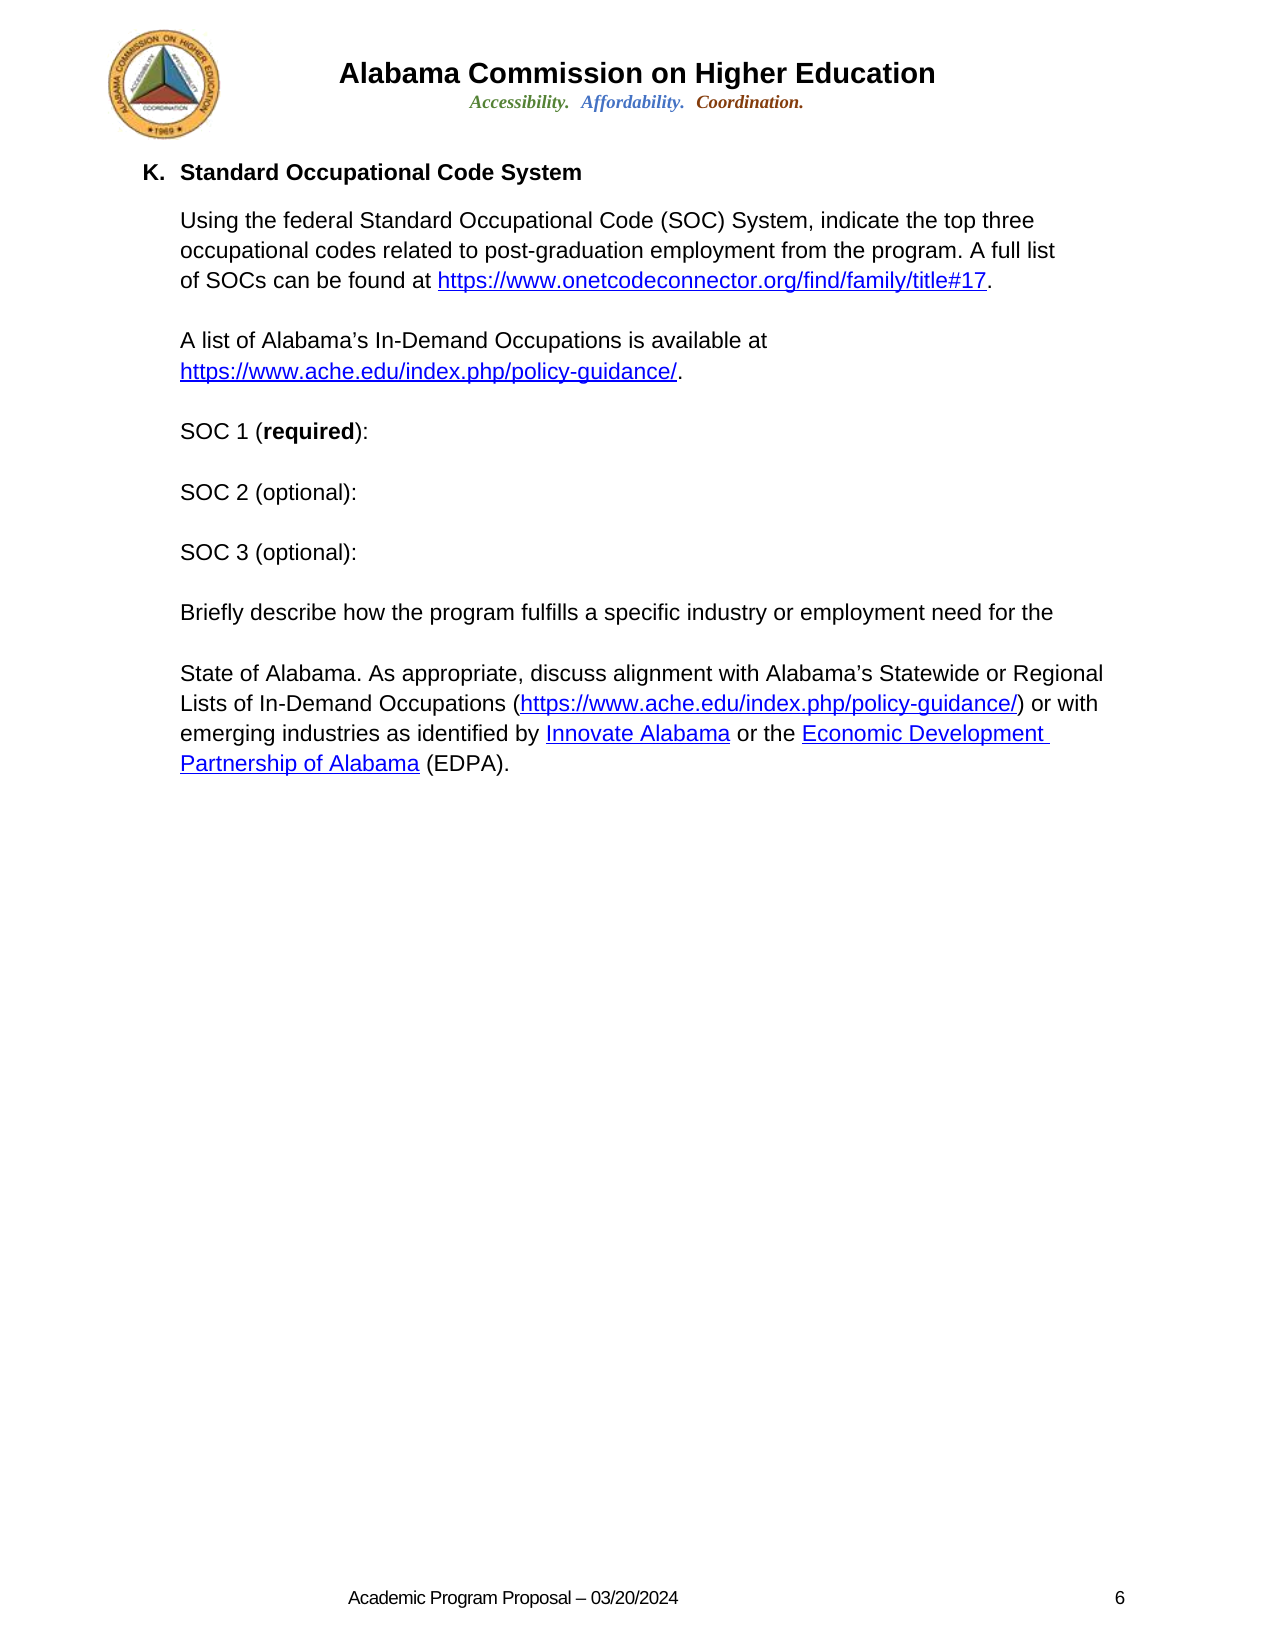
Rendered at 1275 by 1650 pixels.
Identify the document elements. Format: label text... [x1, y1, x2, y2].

picture [107, 29, 221, 140]
text SOC 1 (required): [180, 418, 1125, 444]
text A list of Alabama’s In-Demand Occupations is available at https://www.ache.edu/index.php/policy-guidance/. [180, 327, 1125, 384]
text State of Alabama. As appropriate, discuss alignment with Alabama’s Statewide or Regional Lists of In-Demand Occupations (https://www.ache.edu/index.php/policy-guidance/) or with emerging industries as identified by Innovate Alabama or the Economic Development Partnership of Alabama (EDPA). [180, 660, 1125, 777]
text of SOCs can be found at https://www.onetcodeconnector.org/find/family/title#17. [180, 267, 1125, 293]
text SOC 2 (optional): [180, 478, 1125, 505]
text Briefly describe how the program fulfills a specific industry or employment need for the [135, 599, 1125, 626]
text SOC 3 (optional): [180, 539, 1125, 565]
list Standard Occupational Code System [142, 159, 1125, 186]
text Using the federal Standard Occupational Code (SOC) System, indicate the top three occupational codes related to post-graduation employment from the program. A full list [180, 207, 1125, 263]
